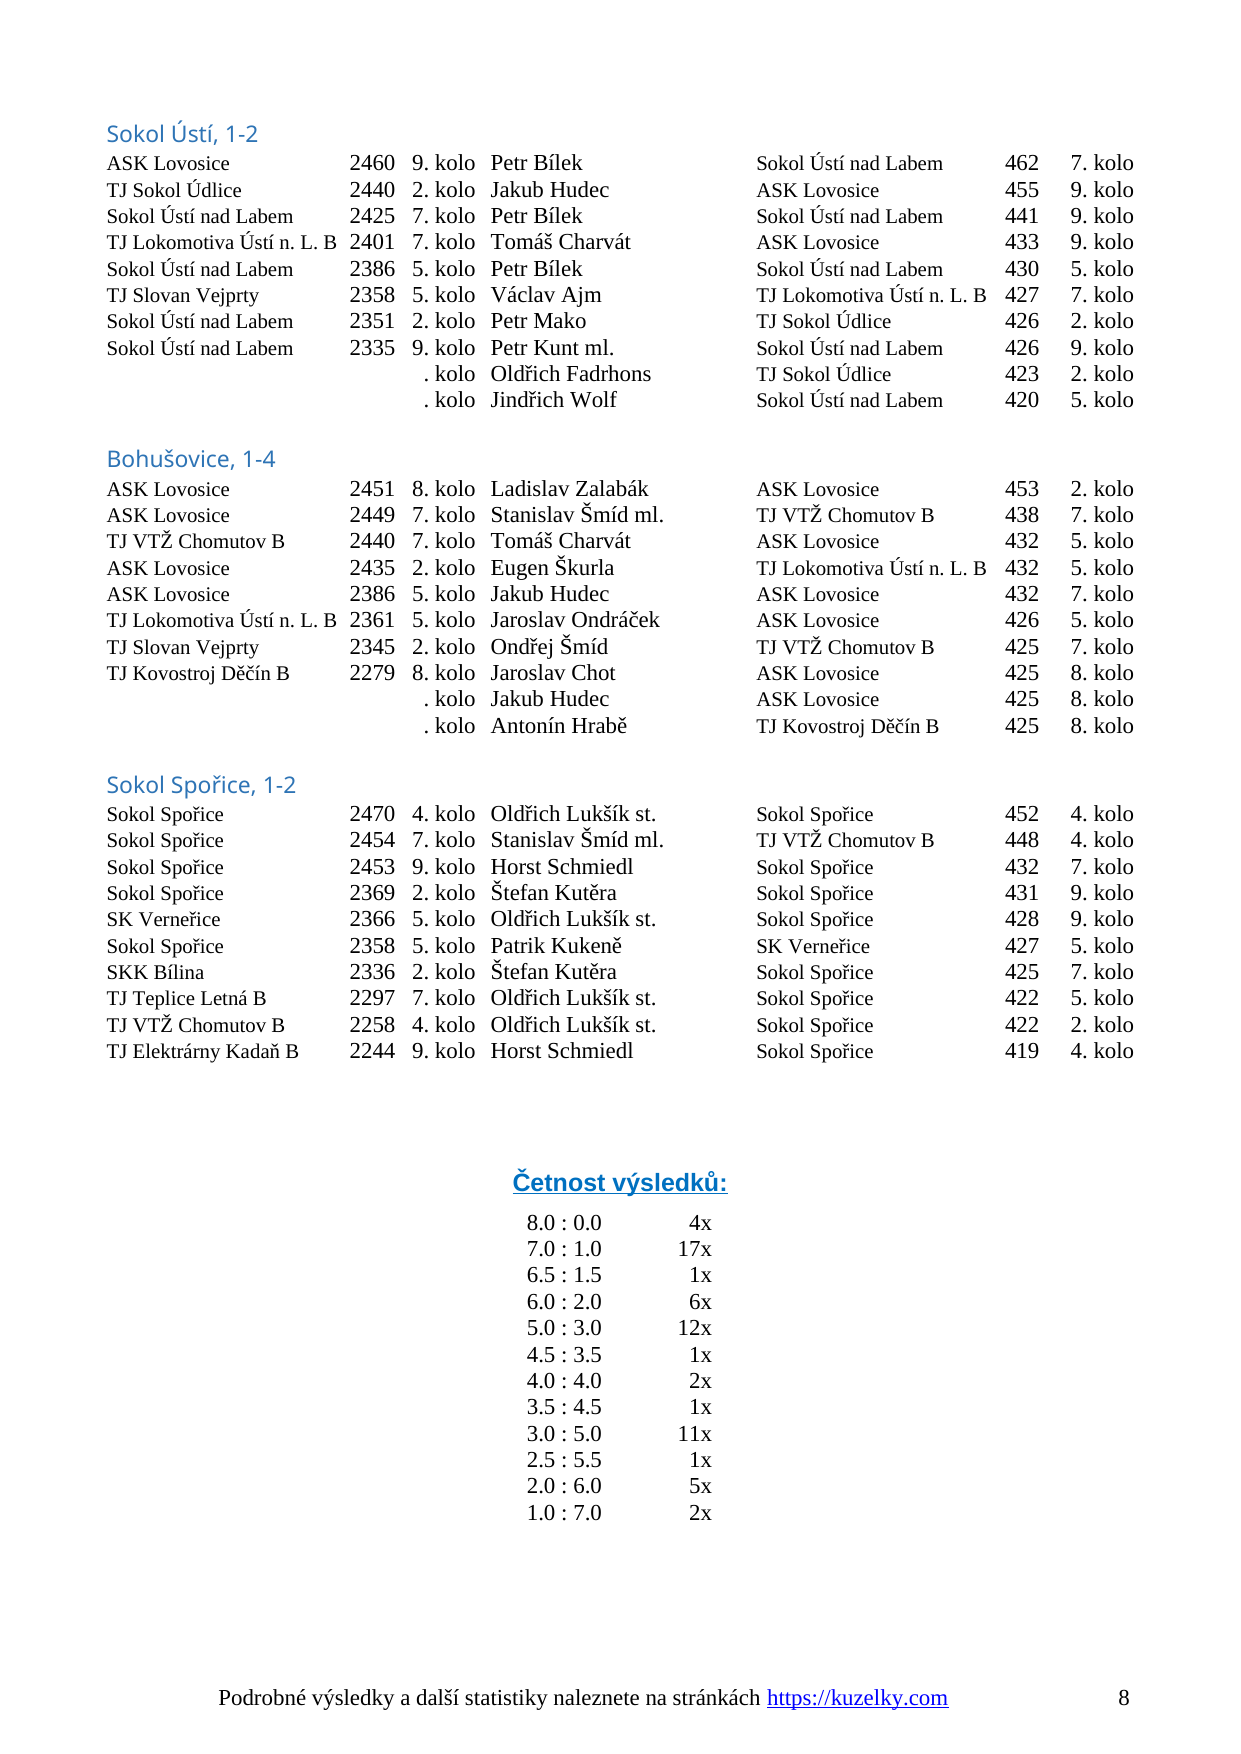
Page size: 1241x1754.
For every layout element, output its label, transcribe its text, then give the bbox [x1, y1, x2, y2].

text TJ Teplice Letná B 2297 7. kolo Oldřich Lukšík st. Sokol Spořice 422 5. kolo [106, 984, 1134, 1011]
text . kolo Jakub Hudec ASK Lovosice 425 8. kolo [106, 686, 1134, 712]
text TJ Lokomotiva Ústí n. L. B 2401 7. kolo Tomáš Charvát ASK Lovosice 433 9. kolo [106, 228, 1134, 255]
text Sokol Spořice 2453 9. kolo Horst Schmiedl Sokol Spořice 432 7. kolo [106, 853, 1134, 879]
text Četnost výsledků: [94, 1168, 1145, 1196]
text 4.0 : 4.0 2x [106, 1367, 1134, 1393]
text 8.0 : 0.0 4x [106, 1209, 1134, 1235]
text Sokol Spořice 2470 4. kolo Oldřich Lukšík st. Sokol Spořice 452 4. kolo [106, 800, 1134, 826]
text ASK Lovosice 2386 5. kolo Jakub Hudec ASK Lovosice 432 7. kolo [106, 580, 1134, 606]
subtitle Sokol Ústí, 1-2 [106, 118, 1134, 149]
text 1.0 : 7.0 2x [106, 1499, 1134, 1525]
text Sokol Ústí nad Labem 2351 2. kolo Petr Mako TJ Sokol Údlice 426 2. kolo [106, 307, 1134, 334]
text TJ Kovostroj Děčín B 2279 8. kolo Jaroslav Chot ASK Lovosice 425 8. kolo [106, 659, 1134, 686]
text ASK Lovosice 2451 8. kolo Ladislav Zalabák ASK Lovosice 453 2. kolo [106, 475, 1134, 501]
text ASK Lovosice 2460 9. kolo Petr Bílek Sokol Ústí nad Labem 462 7. kolo [106, 149, 1134, 176]
text ASK Lovosice 2449 7. kolo Stanislav Šmíd ml. TJ VTŽ Chomutov B 438 7. kolo [106, 501, 1134, 527]
text . kolo Jindřich Wolf Sokol Ústí nad Labem 420 5. kolo [106, 387, 1134, 413]
text TJ Slovan Vejprty 2358 5. kolo Václav Ajm TJ Lokomotiva Ústí n. L. B 427 7. kolo [106, 281, 1134, 307]
text 2.0 : 6.0 5x [106, 1472, 1134, 1499]
text 7.0 : 1.0 17x [106, 1235, 1134, 1262]
text 2.5 : 5.5 1x [106, 1446, 1134, 1472]
text ASK Lovosice 2435 2. kolo Eugen Škurla TJ Lokomotiva Ústí n. L. B 432 5. kolo [106, 554, 1134, 580]
text 3.0 : 5.0 11x [106, 1420, 1134, 1446]
text SK Verneřice 2366 5. kolo Oldřich Lukšík st. Sokol Spořice 428 9. kolo [106, 905, 1134, 932]
text TJ VTŽ Chomutov B 2258 4. kolo Oldřich Lukšík st. Sokol Spořice 422 2. kolo [106, 1011, 1134, 1037]
text Sokol Spořice 2358 5. kolo Patrik Kukeně SK Verneřice 427 5. kolo [106, 932, 1134, 958]
text TJ Slovan Vejprty 2345 2. kolo Ondřej Šmíd TJ VTŽ Chomutov B 425 7. kolo [106, 633, 1134, 659]
subtitle Sokol Spořice, 1-2 [106, 769, 1134, 800]
text 3.5 : 4.5 1x [106, 1393, 1134, 1420]
text 6.0 : 2.0 6x [106, 1288, 1134, 1314]
text TJ Elektrárny Kadaň B 2244 9. kolo Horst Schmiedl Sokol Spořice 419 4. kolo [106, 1037, 1134, 1063]
text 6.5 : 1.5 1x [106, 1262, 1134, 1288]
text Sokol Spořice 2454 7. kolo Stanislav Šmíd ml. TJ VTŽ Chomutov B 448 4. kolo [106, 826, 1134, 853]
text . kolo Oldřich Fadrhons TJ Sokol Údlice 423 2. kolo [106, 360, 1134, 387]
text Sokol Ústí nad Labem 2335 9. kolo Petr Kunt ml. Sokol Ústí nad Labem 426 9. kolo [106, 334, 1134, 360]
text TJ Sokol Údlice 2440 2. kolo Jakub Hudec ASK Lovosice 455 9. kolo [106, 176, 1134, 202]
text TJ Lokomotiva Ústí n. L. B 2361 5. kolo Jaroslav Ondráček ASK Lovosice 426 5. kolo [106, 606, 1134, 633]
text Sokol Spořice 2369 2. kolo Štefan Kutěra Sokol Spořice 431 9. kolo [106, 879, 1134, 905]
text 5.0 : 3.0 12x [106, 1314, 1134, 1341]
subtitle Bohušovice, 1-4 [106, 443, 1134, 475]
text 4.5 : 3.5 1x [106, 1341, 1134, 1367]
text Sokol Ústí nad Labem 2386 5. kolo Petr Bílek Sokol Ústí nad Labem 430 5. kolo [106, 255, 1134, 281]
text . kolo Antonín Hrabě TJ Kovostroj Děčín B 425 8. kolo [106, 712, 1134, 738]
text Sokol Ústí nad Labem 2425 7. kolo Petr Bílek Sokol Ústí nad Labem 441 9. kolo [106, 202, 1134, 228]
text SKK Bílina 2336 2. kolo Štefan Kutěra Sokol Spořice 425 7. kolo [106, 958, 1134, 984]
text TJ VTŽ Chomutov B 2440 7. kolo Tomáš Charvát ASK Lovosice 432 5. kolo [106, 527, 1134, 554]
